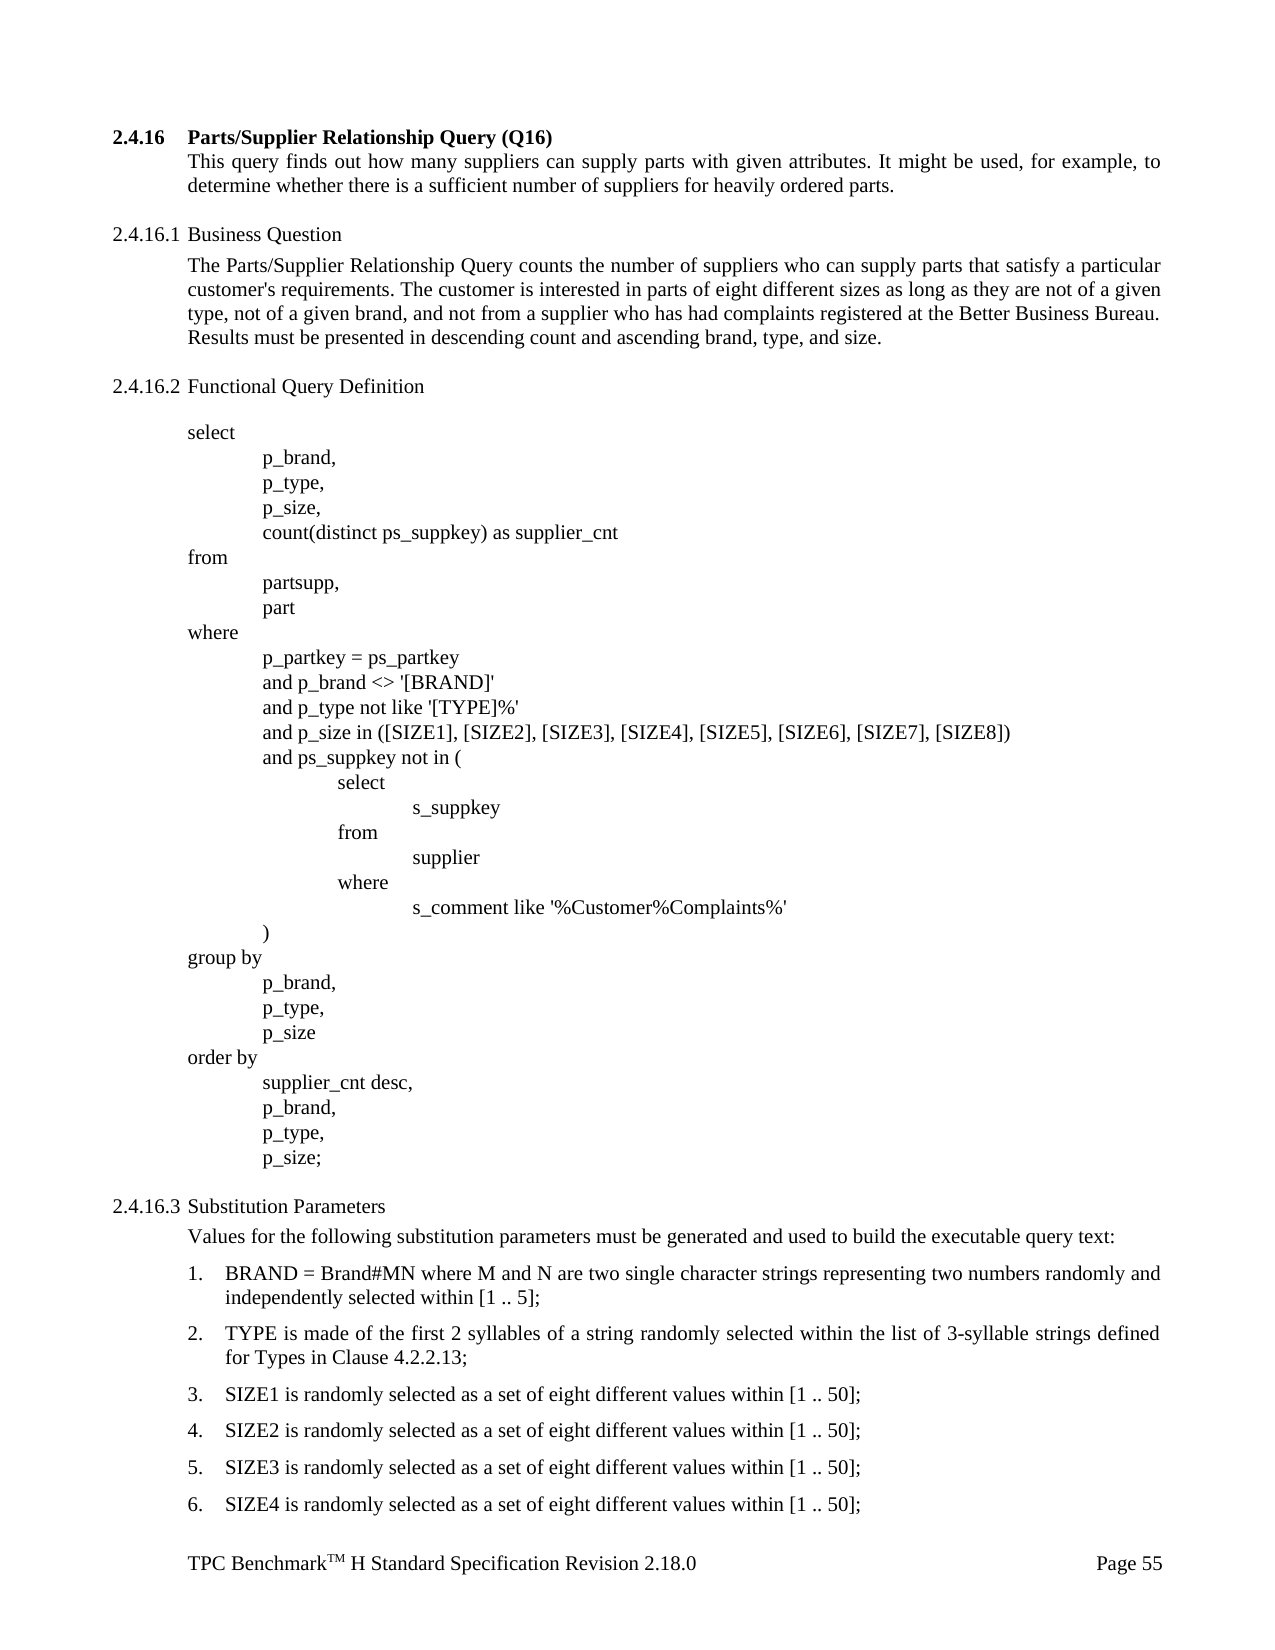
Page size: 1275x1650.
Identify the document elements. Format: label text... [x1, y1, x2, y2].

subtitle Substitution Parameters [112, 1194, 1162, 1218]
text select [337, 769, 1162, 794]
text count(distinct ps_suppkey) as supplier_cnt [262, 519, 1162, 544]
text p_type, [262, 469, 1162, 494]
list BRAND = Brand#MN where M and N are two single character strings representing two numbers randomly and independently selected within [1 .. 5]; [187, 1261, 1162, 1309]
text p_brand, [262, 1094, 1162, 1119]
text s_suppkey [412, 794, 1162, 819]
subtitle Parts/Supplier Relationship Query (Q16) [112, 125, 1162, 149]
text p_type, [262, 994, 1162, 1019]
text SIZE4 is randomly selected as a set of eight different values within [1 .. 50]; [187, 1491, 1162, 1516]
text from [187, 544, 1162, 569]
text and p_type not like '[TYPE]%' [262, 694, 1162, 719]
text where [187, 619, 1162, 644]
text SIZE2 is randomly selected as a set of eight different values within [1 .. 50]; [187, 1418, 1162, 1442]
text Values for the following substitution parameters must be generated and used to build the executable query text: [187, 1224, 1162, 1248]
text p_size; [262, 1144, 1162, 1169]
text p_partkey = ps_partkey [262, 644, 1162, 669]
text group by [187, 944, 1162, 969]
text order by [187, 1044, 1162, 1069]
text where [337, 869, 1162, 894]
text p_type, [262, 1119, 1162, 1144]
text from [337, 819, 1162, 844]
text TYPE is made of the first 2 syllables of a string randomly selected within the list of 3-syllable strings defined for Types in Clause 4.2.2.13; [187, 1321, 1162, 1369]
text p_size [262, 1019, 1162, 1044]
text ) [262, 919, 1162, 944]
text supplier_cnt desc, [262, 1069, 1162, 1094]
text and p_size in ([SIZE1], [SIZE2], [SIZE3], [SIZE4], [SIZE5], [SIZE6], [SIZE7], [SIZE8]) [262, 719, 1162, 744]
text supplier [412, 844, 1162, 869]
subtitle Business Question [112, 222, 1162, 246]
text and ps_suppkey not in ( [262, 744, 1162, 769]
text part [262, 594, 1162, 619]
text select [187, 419, 1162, 444]
text partsupp, [262, 569, 1162, 594]
text p_brand, [262, 969, 1162, 994]
text SIZE1 is randomly selected as a set of eight different values within [1 .. 50]; [187, 1382, 1162, 1406]
text SIZE3 is randomly selected as a set of eight different values within [1 .. 50]; [187, 1455, 1162, 1479]
text The Parts/Supplier Relationship Query counts the number of suppliers who can supply parts that satisfy a particular customer's requirements. The customer is interested in parts of eight different sizes as long as they are not of a given type, not of a given brand, and not from a supplier who has had complaints registered at the Better Business Bureau. Results must be presented in descending count and ascending brand, type, and size. [187, 252, 1162, 349]
text s_comment like '%Customer%Complaints%' [412, 894, 1162, 919]
text p_size, [262, 494, 1162, 519]
text p_brand, [262, 444, 1162, 469]
subtitle Functional Query Definition [112, 374, 1162, 398]
text and p_brand <> '[BRAND]' [262, 669, 1162, 694]
text This query finds out how many suppliers can supply parts with given attributes. It might be used, for example, to determine whether there is a sufficient number of suppliers for heavily ordered parts. [187, 149, 1162, 197]
